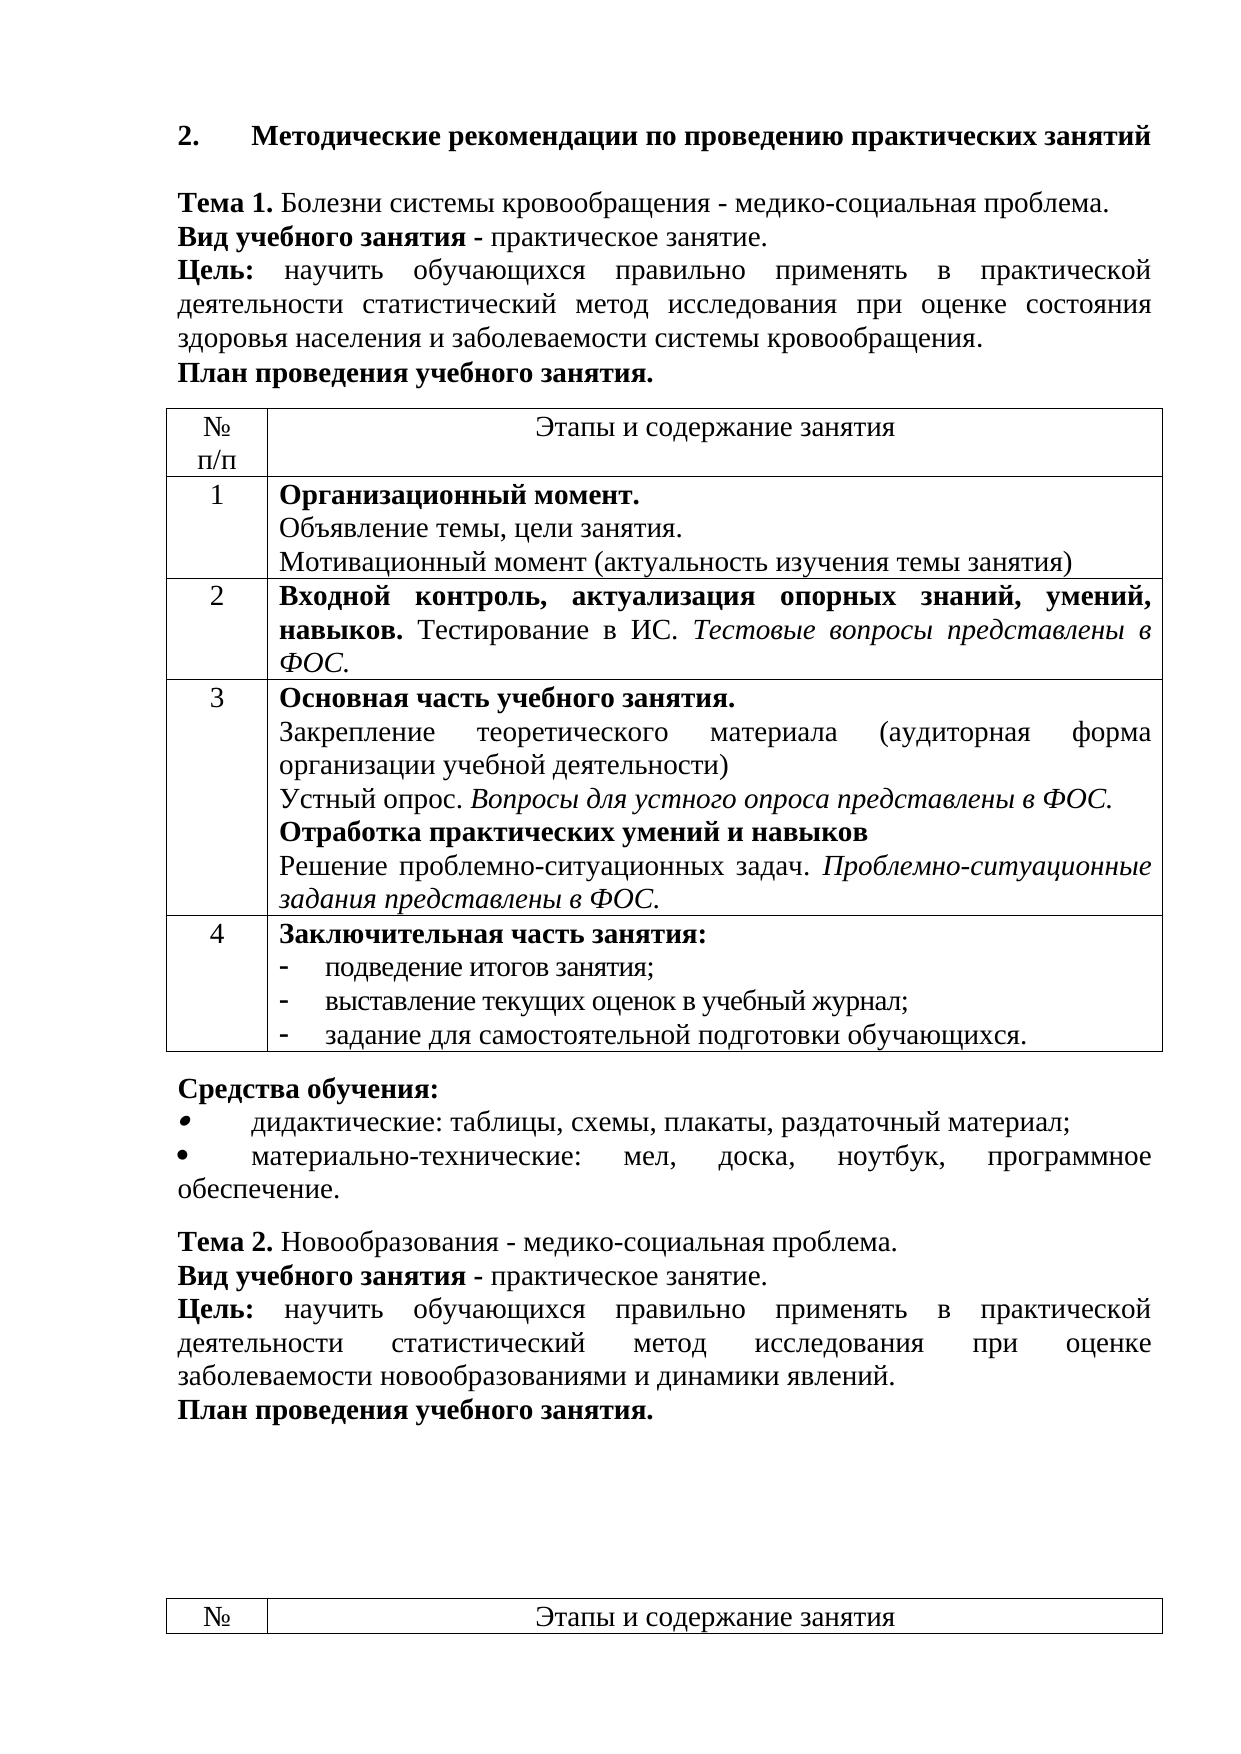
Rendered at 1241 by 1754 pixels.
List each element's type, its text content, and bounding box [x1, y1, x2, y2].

text Средства обучения: [177, 1071, 1152, 1104]
text План проведения учебного занятия. [177, 1392, 1152, 1426]
text Цель: научить обучающихся правильно применять в практической деятельности статистический метод исследования при оценке состояния здоровья населения и заболеваемости системы кровообращения. [177, 252, 1152, 355]
table_header № п/п [167, 409, 267, 476]
table_cell 3 [167, 680, 267, 915]
text Цель: научить обучающихся правильно применять в практической деятельности статистический метод исследования при оценке заболеваемости новообразованиями и динамики явлений. [177, 1291, 1152, 1392]
table_cell 1 [167, 477, 267, 577]
text Тема 1. Болезни системы кровообращения - медико-социальная проблема. [177, 185, 1152, 219]
list дидактические: таблицы, схемы, плакаты, раздаточный материал; [177, 1104, 1152, 1138]
table_cell Организационный момент. Объявление темы, цели занятия. Мотивационный момент (актуальность изучения темы занятия) [268, 477, 1162, 577]
table_header Этапы и содержание занятия [268, 409, 1162, 476]
text Вид учебного занятия - практическое занятие. [177, 219, 1152, 252]
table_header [268, 1599, 1162, 1633]
table_cell Основная часть учебного занятия. Закрепление теоретического материала (аудиторная форма организации учебной деятельности) Устный опрос. Вопросы для устного опроса представлены в ФОС. Отработка практических умений и навыков Решение проблемно-ситуационных задач. Проблемно-ситуационные задания представлены в ФОС. [268, 680, 1162, 915]
table_cell 4 [167, 916, 267, 1051]
table_header № п/п [167, 1599, 267, 1633]
text Тема 2. Новообразования - медико-социальная проблема. [177, 1224, 1152, 1258]
table_cell 2 [167, 579, 267, 679]
text Вид учебного занятия - практическое занятие. [177, 1258, 1152, 1291]
list материально-технические: мел, доска, ноутбук, программное обеспечение. [177, 1138, 1152, 1205]
text План проведения учебного занятия. [177, 355, 1152, 388]
table_cell Заключительная часть занятия: подведение итогов занятия; выставление текущих оценок в учебный журнал; задание для самостоятельной подготовки обучающихся. [268, 916, 1162, 1051]
table_cell Входной контроль, актуализация опорных знаний, умений, навыков. Тестирование в ИС. Тестовые вопросы представлены в ФОС. [268, 579, 1162, 679]
list Методические рекомендации по проведению практических занятий [177, 118, 1152, 152]
